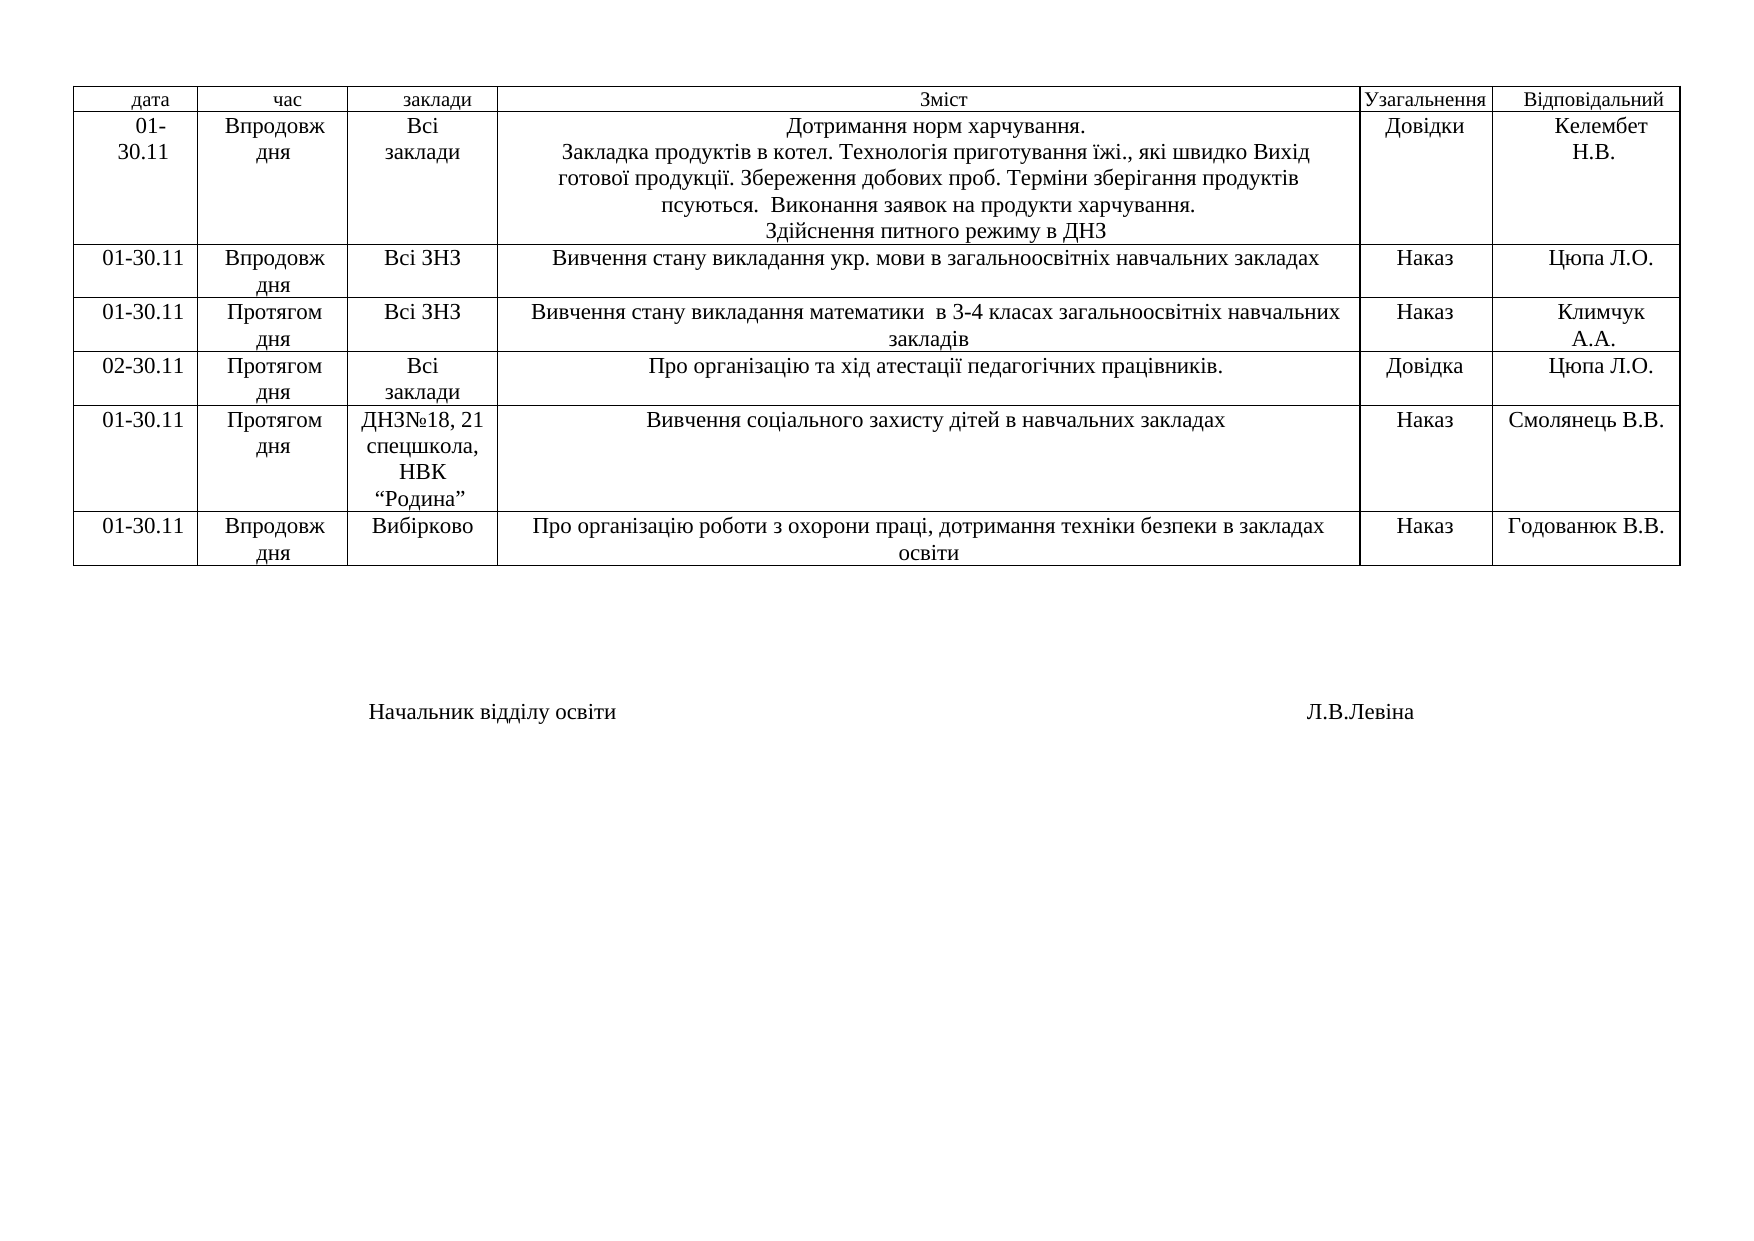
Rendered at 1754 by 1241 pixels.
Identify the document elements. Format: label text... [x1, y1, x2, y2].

table_cell Вивчення соціального захисту дітей в навчальних закладах [498, 406, 1359, 511]
table_cell Цюпа Л.О. [1493, 245, 1679, 297]
table_cell Про організацію та хід атестації педагогічних працівників. [498, 352, 1359, 405]
table_cell Наказ [1361, 406, 1492, 511]
table_cell Климчук А.А. [1493, 298, 1679, 351]
table_cell Всі ЗНЗ [348, 298, 497, 351]
table_header Узагальнення [1361, 87, 1492, 111]
table_header час [198, 87, 347, 111]
table_cell Всі ЗНЗ [348, 245, 497, 297]
table_cell Впродовж дня [198, 245, 347, 297]
table_cell Протягом дня [198, 352, 347, 405]
table_cell ДНЗ№18, 21 спецшкола, НВК “Родина” [348, 406, 497, 511]
table_header Зміст [498, 87, 1359, 111]
table_header заклади [348, 87, 497, 111]
table_cell Цюпа Л.О. [1493, 352, 1679, 405]
table_cell Дотримання норм харчування. Закладка продуктів в котел. Технологія приготування їжі., які швидко Вихід готової продукції. Збереження добових проб. Терміни зберігання продуктів псуються. Виконання заявок на продукти харчування. Здійснення питного режиму в ДНЗ [498, 112, 1359, 243]
table_cell Довідка [1361, 352, 1492, 405]
table_cell Всі заклади [348, 352, 497, 405]
table_cell Про організацію роботи з охорони праці, дотримання техніки безпеки в закладах освіти [498, 512, 1359, 565]
table_cell 01-30.11 [74, 512, 197, 565]
table_cell Протягом дня [198, 406, 347, 511]
table_cell Вибірково [348, 512, 497, 565]
table_cell 01-30.11 [74, 298, 197, 351]
table_cell Годованюк В.В. [1493, 512, 1679, 565]
table_cell Впродовж дня [198, 112, 347, 243]
table_cell Протягом дня [198, 298, 347, 351]
table_cell Впродовж дня [198, 512, 347, 565]
table_cell 02-30.11 [74, 352, 197, 405]
table_header Відповідальний [1493, 87, 1679, 111]
table_header дата [74, 87, 197, 111]
table_cell Келембет Н.В. [1493, 112, 1679, 243]
table_cell 01-30.11 [74, 245, 197, 297]
table_cell 01-30.11 [74, 406, 197, 511]
table_cell 01-30.11 [74, 112, 197, 243]
table_cell Наказ [1361, 512, 1492, 565]
table_cell Вивчення стану викладання математики в 3-4 класах загальноосвітніх навчальних закладів [498, 298, 1359, 351]
table_cell Довідки [1361, 112, 1492, 243]
table_cell Всі заклади [348, 112, 497, 243]
table_cell Вивчення стану викладання укр. мови в загальноосвітніх навчальних закладах [498, 245, 1359, 297]
table_cell Смолянець В.В. [1493, 406, 1679, 511]
table_cell Наказ [1361, 245, 1492, 297]
text Начальник відділу освіти Л.В.Левіна [133, 698, 1636, 724]
table_cell Наказ [1361, 298, 1492, 351]
